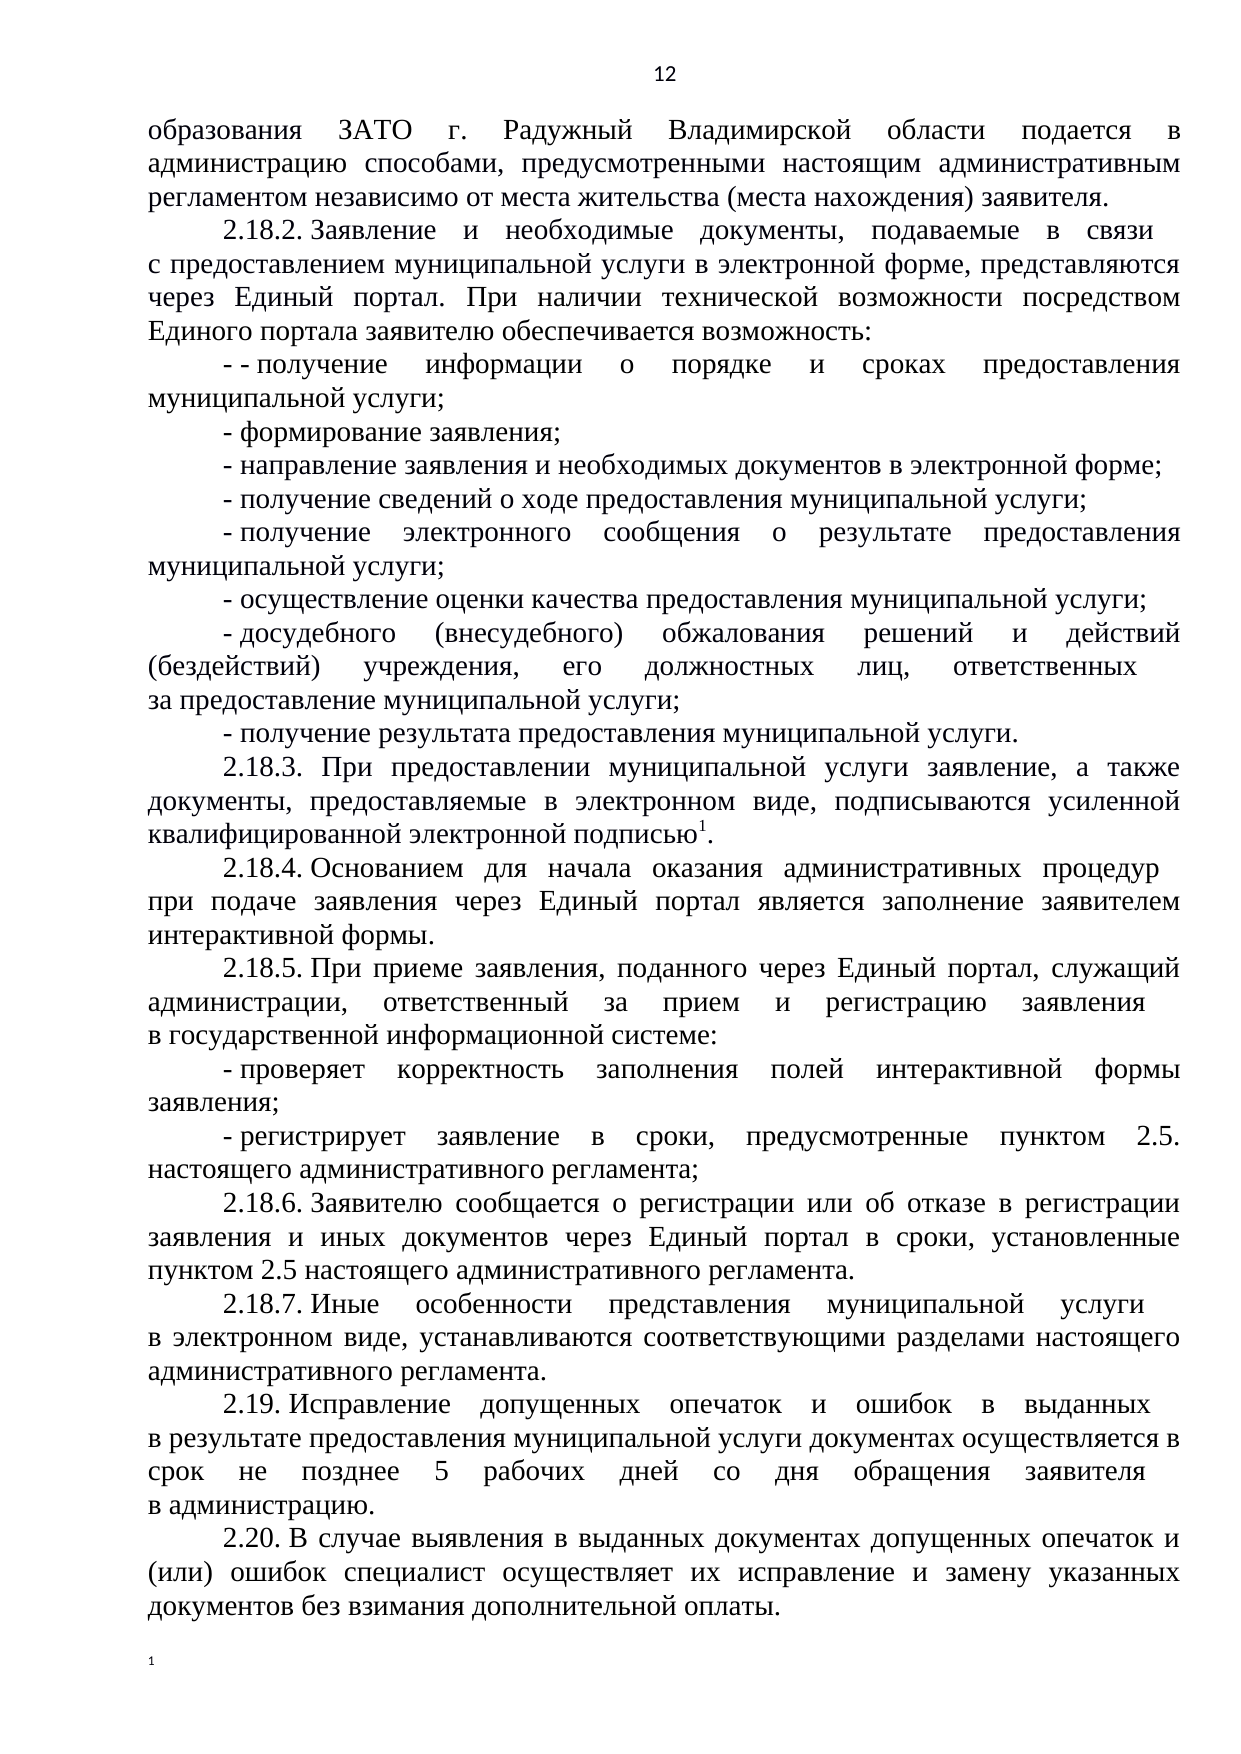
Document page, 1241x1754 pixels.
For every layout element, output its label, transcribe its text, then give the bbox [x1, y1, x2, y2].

text 2.18.6. Заявителю сообщается о регистрации или об отказе в регистрации заявления и иных документов через Единый портал в сроки, установленные пунктом 2.5 настоящего административного регламента. [148, 1185, 1181, 1286]
text - проверяет корректность заполнения полей интерактивной формы заявления; [148, 1051, 1181, 1118]
text - формирование заявления; [148, 414, 1181, 447]
text 2.18.7. Иные особенности представления муниципальной услуги в электронном виде, устанавливаются соответствующими разделами настоящего административного регламента. [148, 1286, 1181, 1386]
text 2.18.4. Основанием для начала оказания административных процедур при подаче заявления через Единый портал является заполнение заявителем интерактивной формы. [148, 850, 1181, 950]
text - осуществление оценки качества предоставления муниципальной услуги; [148, 581, 1181, 615]
text - получение сведений о ходе предоставления муниципальной услуги; [148, 481, 1181, 514]
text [148, 112, 1181, 212]
text - получение результата предоставления муниципальной услуги. [148, 716, 1181, 749]
text 2.18.5. При приеме заявления, поданного через Единый портал, служащий администрации, ответственный за прием и регистрацию заявления в государственной информационной системе: [148, 950, 1181, 1051]
text - регистрирует заявление в сроки, предусмотренные пунктом 2.5. настоящего административного регламента; [148, 1118, 1181, 1185]
text - досудебного (внесудебного) обжалования решений и действий (бездействий) учреждения, его должностных лиц, ответственных за предоставление муниципальной услуги; [148, 615, 1181, 716]
text - получение электронного сообщения о результате предоставления муниципальной услуги; [148, 514, 1181, 581]
text - - получение информации о порядке и сроках предоставления муниципальной услуги; [148, 347, 1181, 414]
text - направление заявления и необходимых документов в электронной форме; [148, 447, 1181, 481]
text 2.20. В случае выявления в выданных документах допущенных опечаток и (или) ошибок специалист осуществляет их исправление и замену указанных документов без взимания дополнительной оплаты. [148, 1521, 1181, 1621]
text 2.19. Исправление допущенных опечаток и ошибок в выданных в результате предоставления муниципальной услуги документах осуществляется в срок не позднее 5 рабочих дней со дня обращения заявителя в администрацию. [148, 1386, 1181, 1521]
text 2.18.2. Заявление и необходимые документы, подаваемые в связи с предоставлением муниципальной услуги в электронной форме, представляются через Единый портал. При наличии технической возможности посредством Единого портала заявителю обеспечивается возможность: [148, 212, 1181, 347]
text 2.18.3. При предоставлении муниципальной услуги заявление, а также документы, предоставляемые в электронном виде, подписываются усиленной квалифицированной электронной подписью. [148, 749, 1181, 850]
